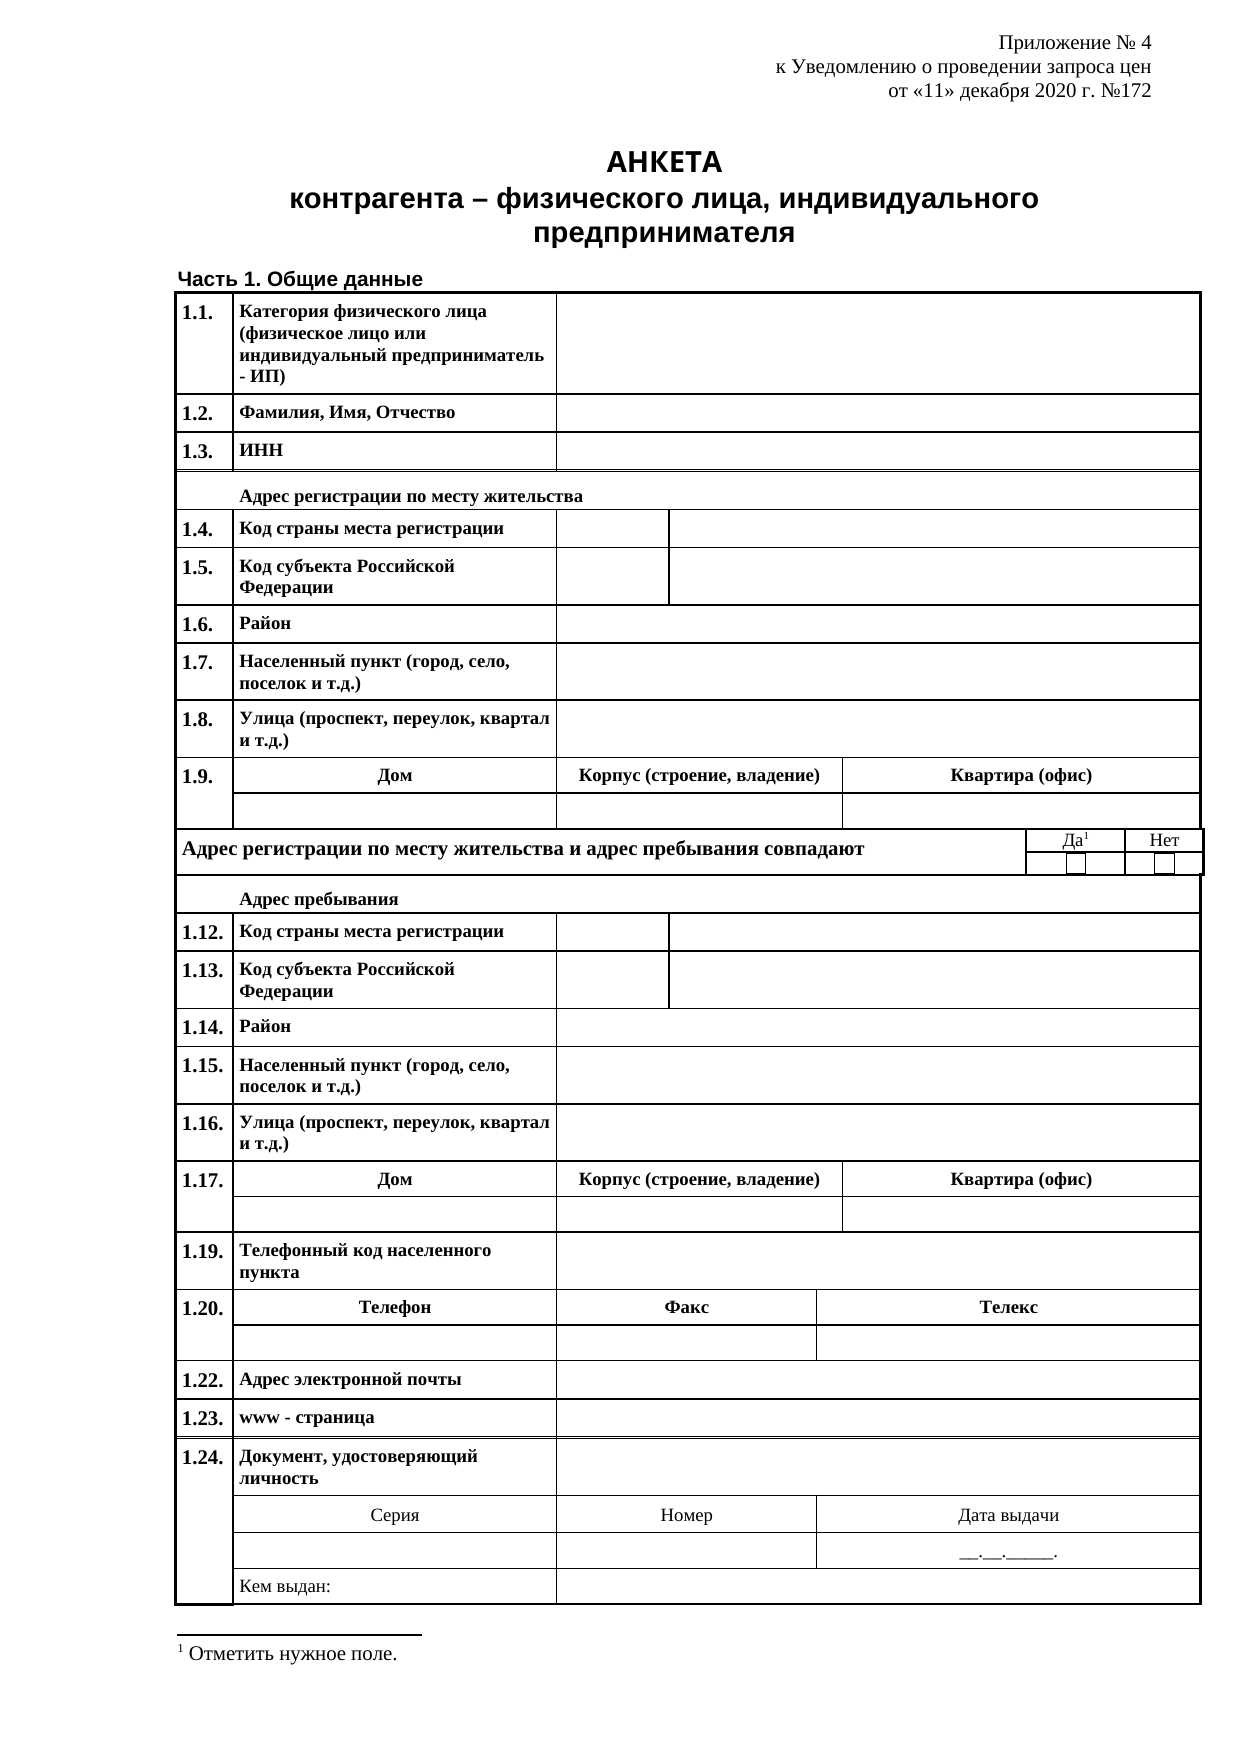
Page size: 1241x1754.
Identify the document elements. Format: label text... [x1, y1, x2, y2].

table_cell [557, 1009, 1199, 1046]
table_cell [557, 510, 668, 547]
table_cell Код страны места регистрации [234, 510, 556, 547]
table_cell Населенный пункт (город, село, поселок и т.д.) [234, 644, 556, 699]
table_cell [177, 876, 233, 912]
table_cell [557, 914, 668, 950]
table_cell [1175, 853, 1202, 874]
table_cell [177, 510, 232, 547]
table_cell [557, 1569, 1199, 1603]
table_cell [557, 395, 1199, 431]
table_cell Район [234, 1009, 556, 1046]
table_cell [177, 606, 232, 642]
table_cell Улица (проспект, переулок, квартал и т.д.) [234, 1105, 556, 1160]
table_cell Корпус (строение, владение) [557, 1162, 842, 1196]
table_cell Код субъекта Российской Федерации [234, 548, 556, 604]
table_cell [670, 548, 1199, 604]
table_cell Да [1027, 830, 1124, 851]
table_cell [843, 1197, 1199, 1231]
table_header [177, 294, 232, 393]
table_cell Телефон [234, 1290, 556, 1324]
table_cell [1155, 854, 1174, 873]
table_cell Документ, удостоверяющий личность [234, 1439, 556, 1495]
table_cell [177, 1439, 232, 1603]
table_cell Номер [557, 1496, 816, 1532]
table_cell __.__._____. [817, 1533, 1199, 1567]
table_cell Код страны места регистрации [234, 914, 556, 950]
table_cell [817, 1326, 1199, 1360]
table_cell [177, 1361, 232, 1398]
text Часть 1. Общие данные [177, 267, 1152, 291]
table_cell Корпус (строение, владение) [557, 758, 842, 792]
table_cell [557, 1047, 1199, 1103]
table_cell Серия [234, 1496, 556, 1532]
table_cell [557, 701, 1199, 757]
table_cell [1067, 854, 1085, 873]
text контрагента – физического лица, индивидуального предпринимателя [177, 181, 1152, 248]
table_cell ИНН [234, 433, 556, 469]
table_cell [557, 1233, 1199, 1288]
table_cell [670, 914, 1199, 950]
table_cell Телефонный код населенного пункта [234, 1233, 556, 1288]
table_cell [177, 1047, 232, 1103]
table_cell [1027, 853, 1066, 874]
table_cell Дата выдачи [817, 1496, 1199, 1532]
table_cell [234, 1197, 556, 1231]
table_cell [557, 606, 1199, 642]
table_cell [177, 701, 232, 757]
table_cell [1086, 853, 1124, 874]
table_cell Адрес пребывания [233, 876, 557, 912]
table_cell [177, 395, 232, 431]
table_cell [557, 794, 842, 828]
table_cell Нет [1126, 830, 1202, 851]
table_cell [557, 876, 1199, 912]
table_cell [177, 1009, 232, 1046]
table_cell [177, 1233, 232, 1288]
table_cell Факс [557, 1290, 816, 1324]
table_cell [557, 433, 1199, 469]
table_cell Адрес регистрации по месту жительства [233, 472, 1199, 509]
table_cell Дом [234, 1162, 556, 1196]
table_cell Код субъекта Российской Федерации [234, 952, 556, 1007]
table_cell [557, 644, 1199, 699]
table_cell [177, 1162, 232, 1231]
table_cell [670, 510, 1199, 547]
table_cell [177, 472, 233, 509]
text АНКЕТА [177, 141, 1152, 181]
table_cell Квартира (офис) [843, 758, 1199, 792]
table_cell [557, 1361, 1199, 1398]
table_cell [177, 1400, 232, 1436]
table_cell [557, 952, 668, 1007]
table_cell [1126, 853, 1154, 874]
table_cell [557, 1533, 816, 1567]
table_cell www - страница [234, 1400, 556, 1436]
table_cell [177, 548, 232, 604]
table_cell Кем выдан: [234, 1569, 556, 1603]
table_cell [177, 952, 232, 1007]
text Приложение № 4 [177, 29, 1152, 54]
table_cell [177, 433, 232, 469]
text от «11» декабря 2020 г. №172 [177, 78, 1152, 102]
table_cell [177, 644, 232, 699]
table_cell [557, 1439, 1199, 1495]
table_cell [557, 1197, 842, 1231]
table_cell Дом [234, 758, 556, 792]
table_cell Район [234, 606, 556, 642]
table_cell [177, 758, 232, 828]
table_cell Адрес регистрации по месту жительства и адрес пребывания совпадают [177, 830, 1025, 874]
text к Уведомлению о проведении запроса цен [177, 54, 1152, 78]
table_cell [557, 1105, 1199, 1160]
table_cell [670, 952, 1199, 1007]
table_cell [557, 548, 668, 604]
table_cell [177, 1105, 232, 1160]
table_cell Улица (проспект, переулок, квартал и т.д.) [234, 701, 556, 757]
table_cell Населенный пункт (город, село, поселок и т.д.) [234, 1047, 556, 1103]
table_header Категория физического лица (физическое лицо или индивидуальный предприниматель - ИП) [234, 294, 556, 393]
table_cell [177, 1290, 232, 1360]
table_cell [234, 1326, 556, 1360]
table_cell [557, 1326, 816, 1360]
table_cell [843, 794, 1199, 828]
table_header [557, 294, 1199, 393]
table_cell Квартира (офис) [843, 1162, 1199, 1196]
table_cell [177, 914, 232, 950]
table_cell Фамилия, Имя, Отчество [234, 395, 556, 431]
table_cell Телекс [817, 1290, 1199, 1324]
table_cell [557, 1400, 1199, 1436]
table_cell [234, 794, 556, 828]
table_cell [234, 1533, 556, 1567]
table_cell Адрес электронной почты [234, 1361, 556, 1398]
